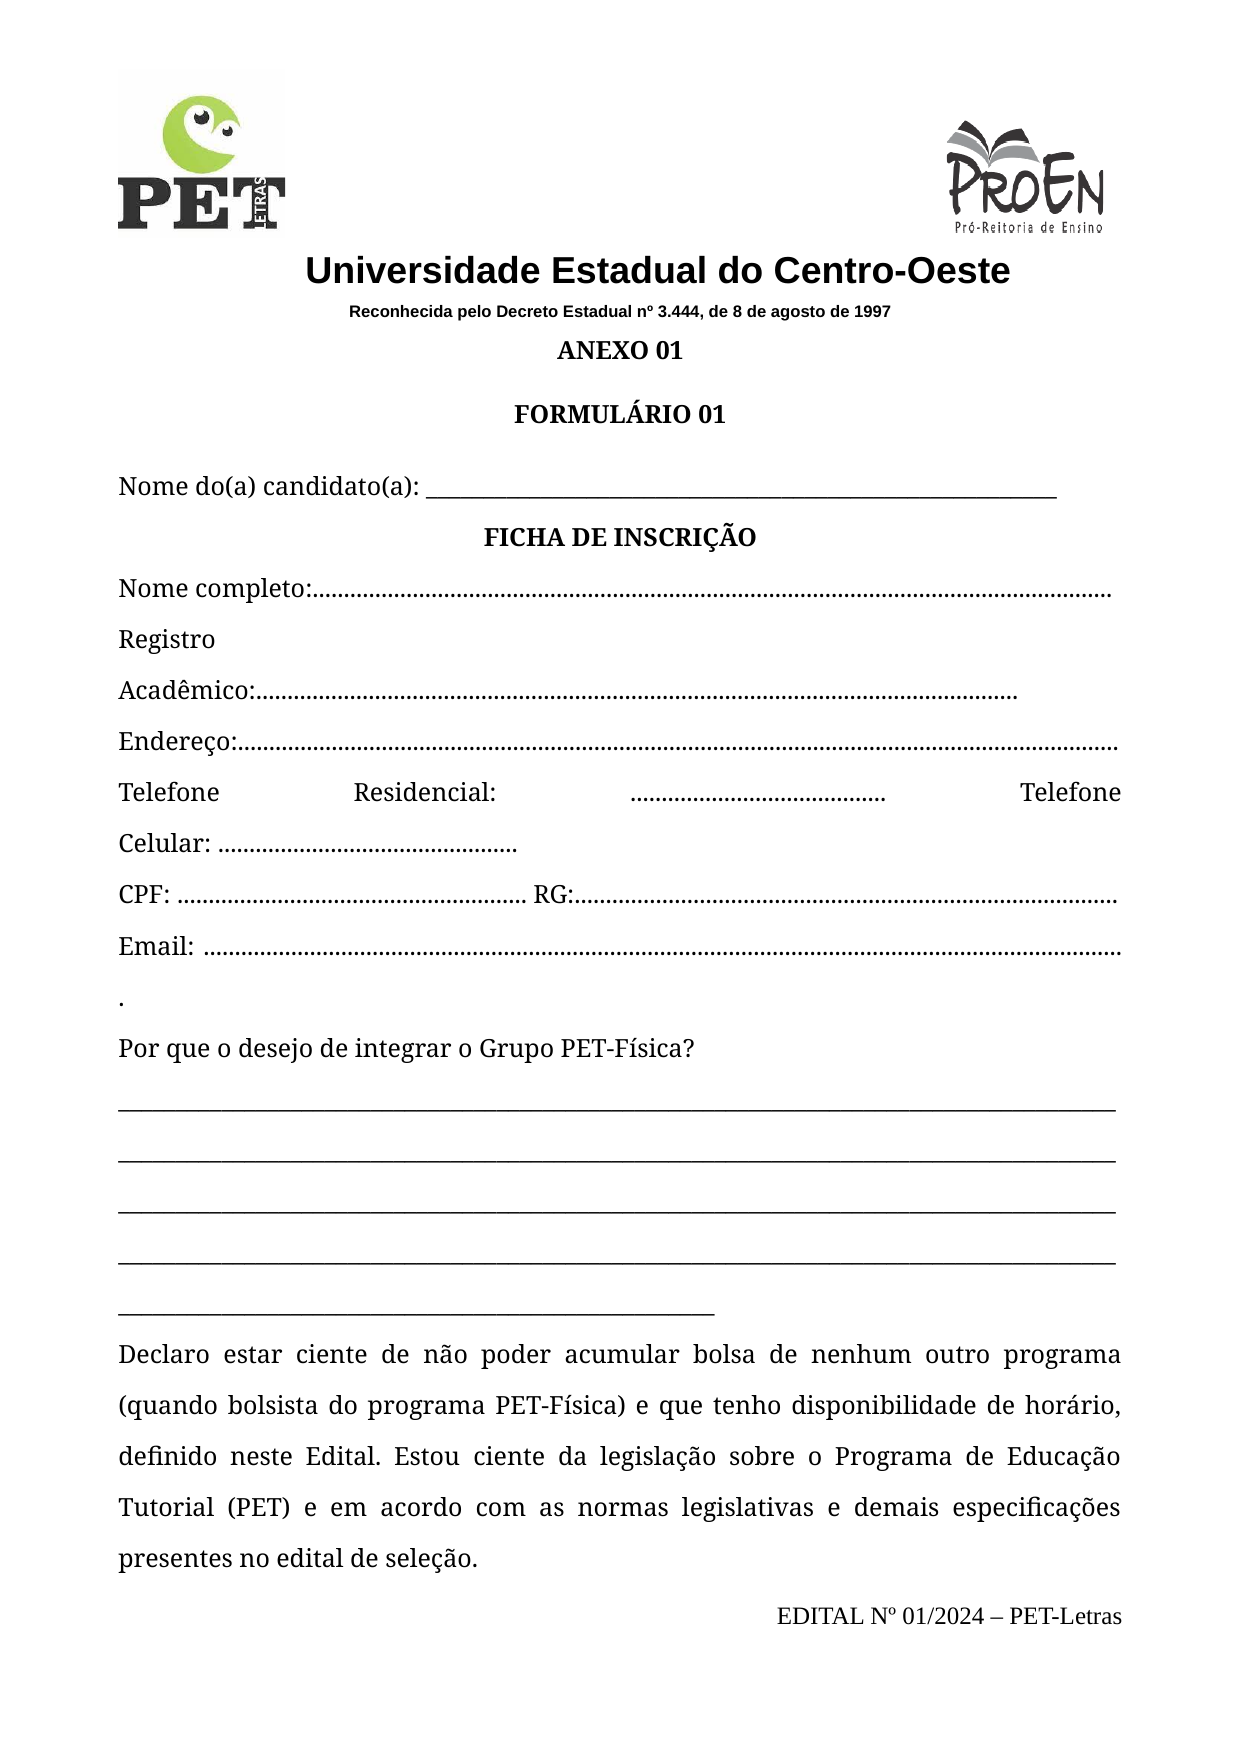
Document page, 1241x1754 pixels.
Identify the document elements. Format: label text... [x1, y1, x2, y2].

text CPF: ........................................................ RG:....................................................................................... [118, 877, 1122, 911]
text Registro Acadêmico:.......................................................................................................................... Endereço:.............................................................................................................................................Telefone Residencial: ......................................... Telefone Celular: ................................................ [118, 622, 1122, 860]
text FORMULÁRIO 01 [118, 397, 1122, 431]
text ________________________________________________________________________________________________________________________________________________________________________________________________________________________________________________________________________________________________________________________________________________________________________________________________________________ [118, 1081, 1122, 1319]
text Nome do(a) candidato(a): _______________________________________________________ [118, 469, 1122, 503]
text Nome completo:................................................................................................................................ [118, 571, 1122, 605]
text Declaro estar ciente de não poder acumular bolsa de nenhum outro programa (quando bolsista do programa PET-Física) e que tenho disponibilidade de horário, definido neste Edital. Estou ciente da legislação sobre o Programa de Educação Tutorial (PET) e em acordo com as normas legislativas e demais especificações presentes no edital de seleção. [118, 1337, 1122, 1575]
text ANEXO 01 [118, 333, 1122, 367]
text FICHA DE INSCRIÇÃO [118, 520, 1122, 554]
picture [946, 120, 1104, 233]
text Por que o desejo de integrar o Grupo PET-Física? [118, 1030, 1122, 1064]
text Email: .................................................................................................................................................... [118, 928, 1122, 1013]
picture [118, 69, 286, 238]
